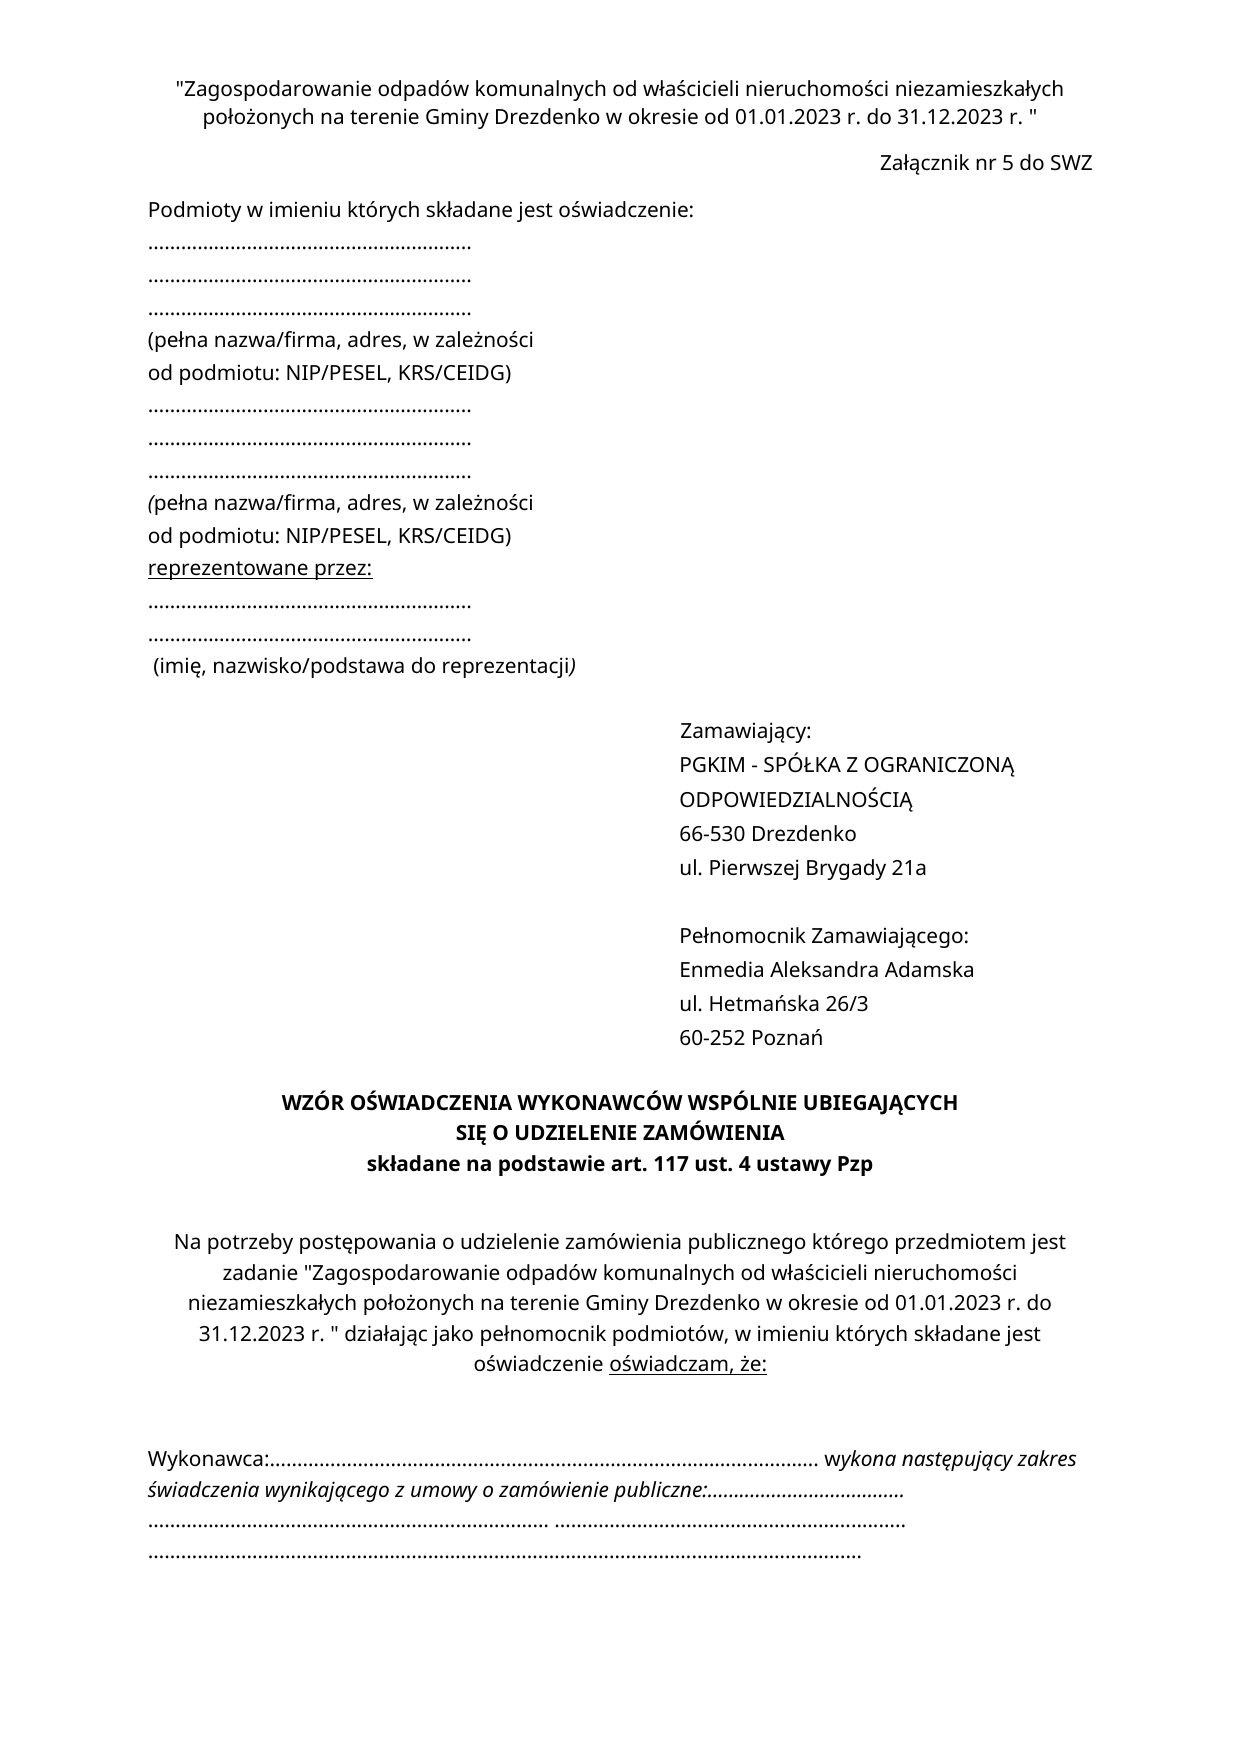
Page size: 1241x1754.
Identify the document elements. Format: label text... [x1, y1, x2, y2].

text ul. Pierwszej Brygady 21a [679, 853, 1093, 881]
text Podmioty w imieniu których składane jest oświadczenie: [148, 195, 1093, 223]
text Na potrzeby postępowania o udzielenie zamówienia publicznego którego przedmiotem jest zadanie "Zagospodarowanie odpadów komunalnych od właścicieli nieruchomości niezamieszkałych położonych na terenie Gminy Drezdenko w okresie od 01.01.2023 r. do 31.12.2023 r. " działając jako pełnomocnik podmiotów, w imieniu których składane jest oświadczenie oświadczam, że: [148, 1227, 1093, 1378]
text reprezentowane przez: [148, 553, 1093, 582]
text ………………………………………………….. [148, 260, 651, 288]
text ………………………………………………….. [148, 227, 651, 256]
text Pełnomocnik Zamawiającego: [635, 921, 1093, 949]
text 66-530 Drezdenko [679, 819, 1093, 847]
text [148, 1444, 1093, 1564]
text ………………………………………………….. [148, 586, 651, 614]
text WZÓR OŚWIADCZENIA WYKONAWCÓW WSPÓLNIE UBIEGAJĄCYCH [148, 1088, 1093, 1116]
text ………………………………………………….. [148, 293, 651, 321]
text PGKIM - SPÓŁKA Z OGRANICZONĄ ODPOWIEDZIALNOŚCIĄ [679, 751, 1093, 813]
text ………………………………………………….. [148, 391, 651, 419]
text (imię, nazwisko/podstawa do reprezentacji) [148, 651, 1093, 680]
text (pełna nazwa/firma, adres, w zależności od podmiotu: NIP/PESEL, KRS/CEIDG) [148, 325, 621, 386]
text Załącznik nr 5 do SWZ [148, 148, 1093, 176]
text ………………………………………………….. [148, 619, 651, 647]
text ………………………………………………….. [148, 423, 651, 452]
text (pełna nazwa/firma, adres, w zależności od podmiotu: NIP/PESEL, KRS/CEIDG) [148, 488, 621, 549]
text ul. Hetmańska 26/3 [635, 989, 1093, 1017]
text Enmedia Aleksandra Adamska [635, 955, 1093, 983]
text Zamawiający: [148, 717, 1093, 745]
text SIĘ O UDZIELENIE ZAMÓWIENIA [148, 1118, 1093, 1147]
text ………………………………………………….. [148, 456, 651, 484]
text 60-252 Poznań [635, 1023, 1093, 1052]
text składane na podstawie art. 117 ust. 4 ustawy Pzp [148, 1149, 1093, 1177]
